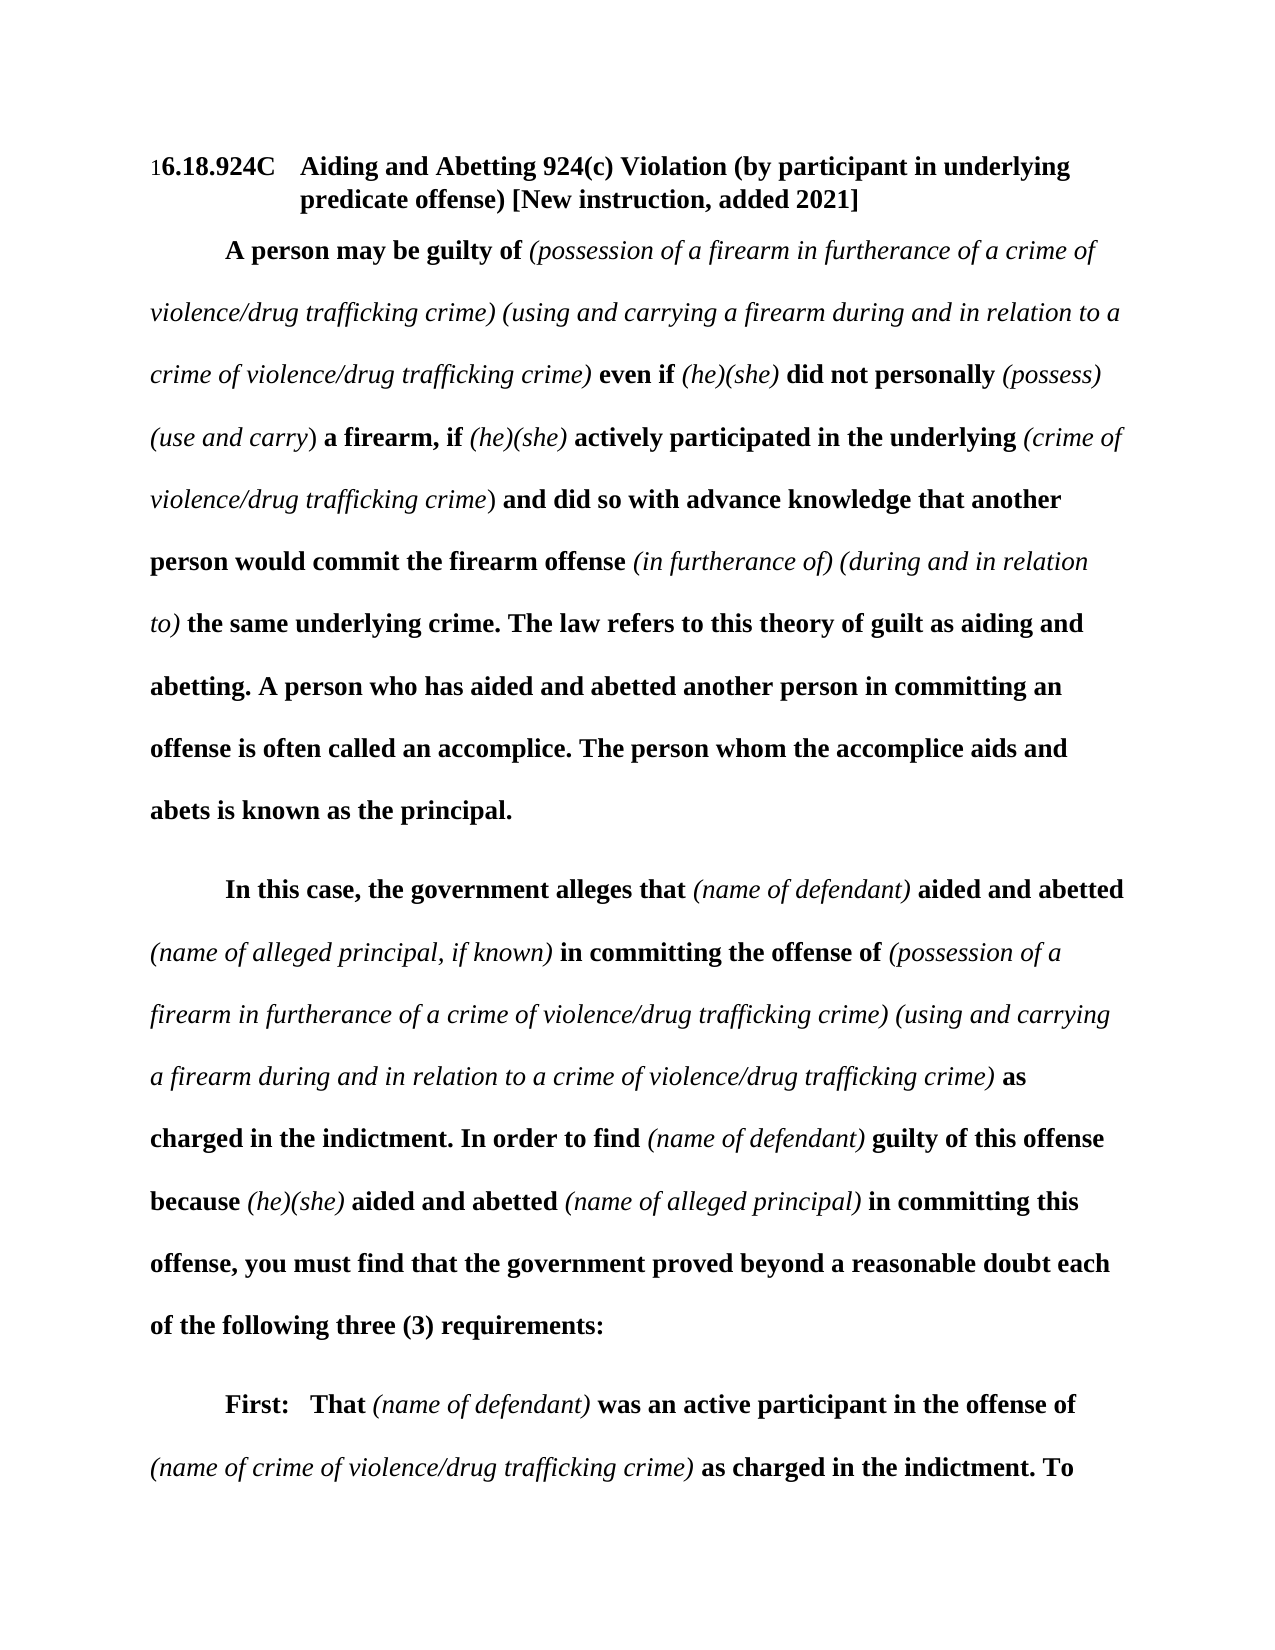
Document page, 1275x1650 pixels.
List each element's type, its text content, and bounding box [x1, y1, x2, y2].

text 6.18.924C Aiding and Abetting 924(c) Violation (by participant in underlying predicate offense) [New instruction, added 2021] [150, 150, 1125, 215]
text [150, 1388, 1125, 1482]
text In this case, the government alleges that (name of defendant) aided and abetted (name of alleged principal, if known) in committing the offense of (possession of a firearm in furtherance of a crime of violence/drug trafficking crime) (using and carrying a firearm during and in relation to a crime of violence/drug trafficking crime) as charged in the indictment. In order to find (name of defendant) guilty of this offense because (he)(she) aided and abetted (name of alleged principal) in committing this offense, you must find that the government proved beyond a reasonable doubt each of the following three (3) requirements: [150, 873, 1125, 1341]
text A person may be guilty of (possession of a firearm in furtherance of a crime of violence/drug trafficking crime) (using and carrying a firearm during and in relation to a crime of violence/drug trafficking crime) even if (he)(she) did not personally (possess) (use and carry) a firearm, if (he)(she) actively participated in the underlying (crime of violence/drug trafficking crime) and did so with advance knowledge that another person would commit the firearm offense (in furtherance of) (during and in relation to) the same underlying crime. The law refers to this theory of guilt as aiding and abetting. A person who has aided and abetted another person in committing an offense is often called an accomplice. The person whom the accomplice aids and abets is known as the principal. [150, 234, 1125, 826]
